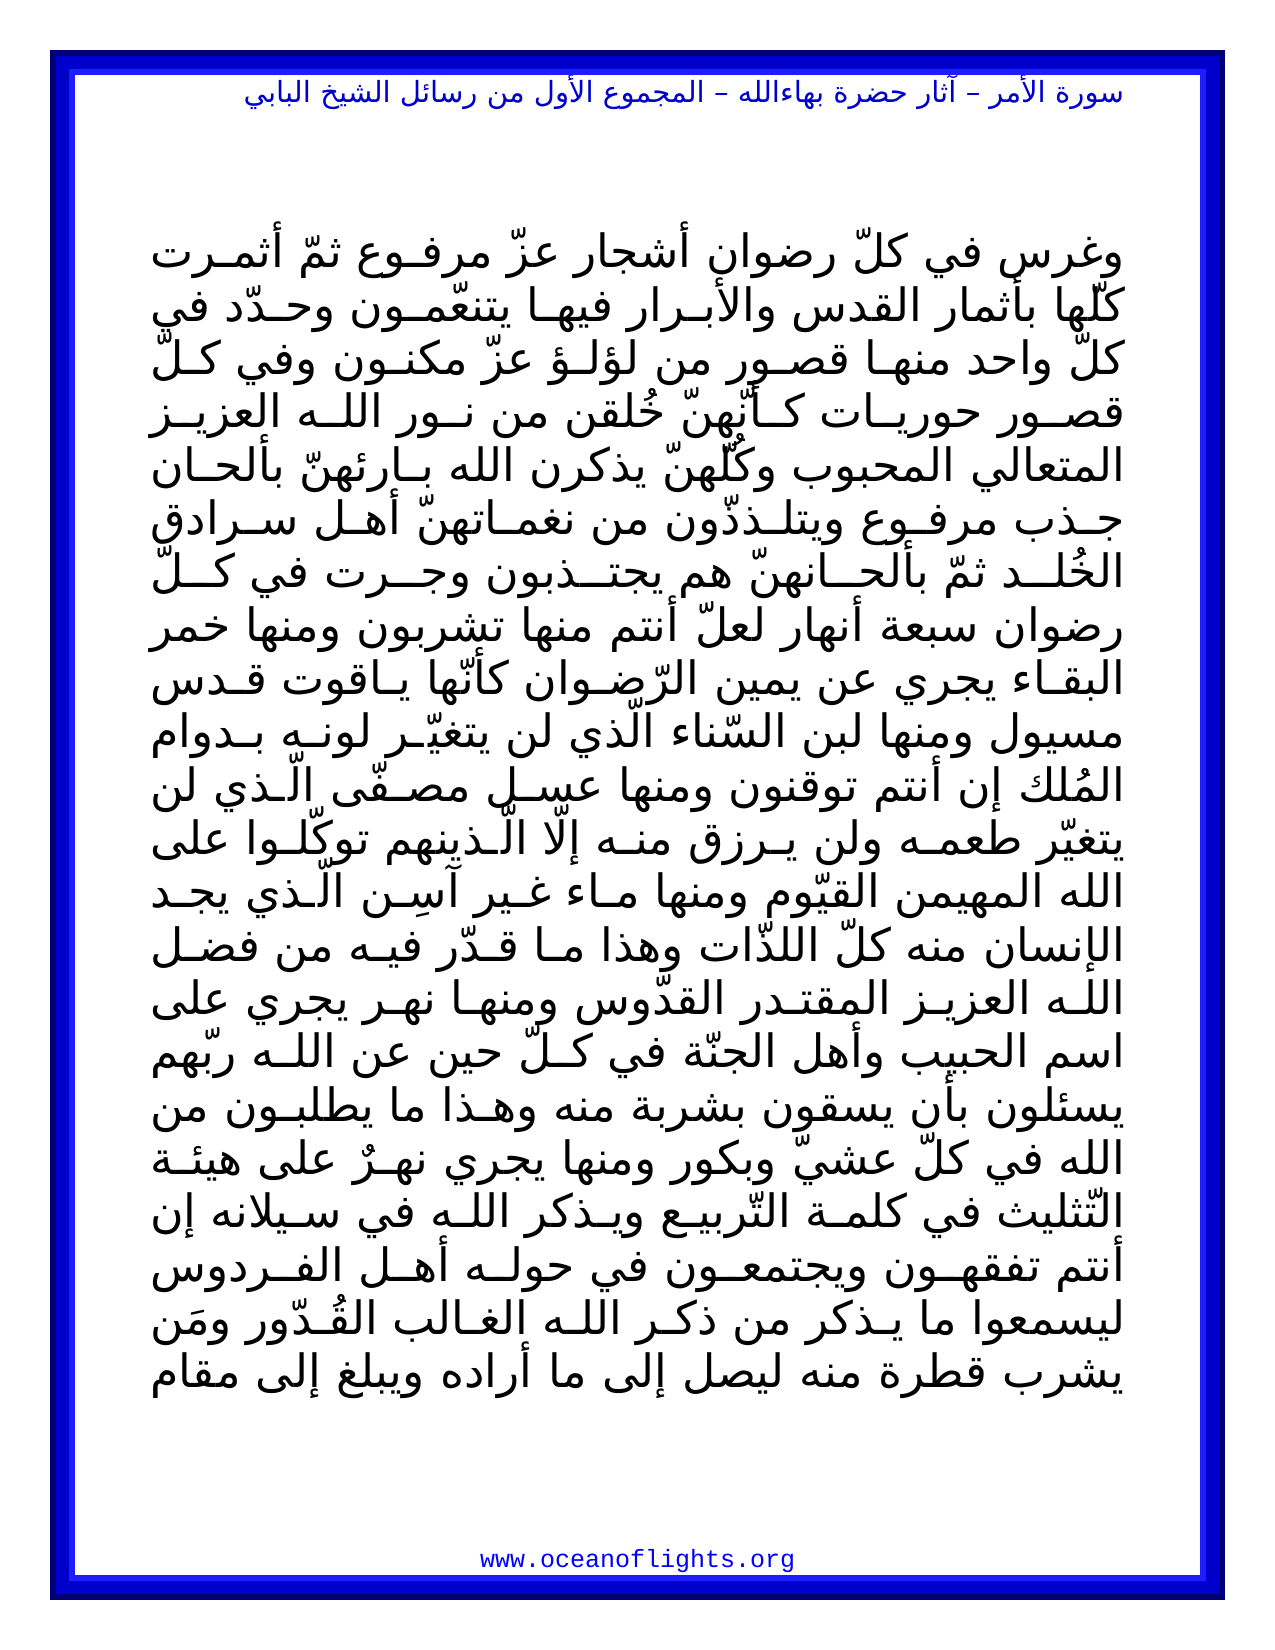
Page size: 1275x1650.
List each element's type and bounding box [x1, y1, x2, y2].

text [150, 225, 1125, 1398]
